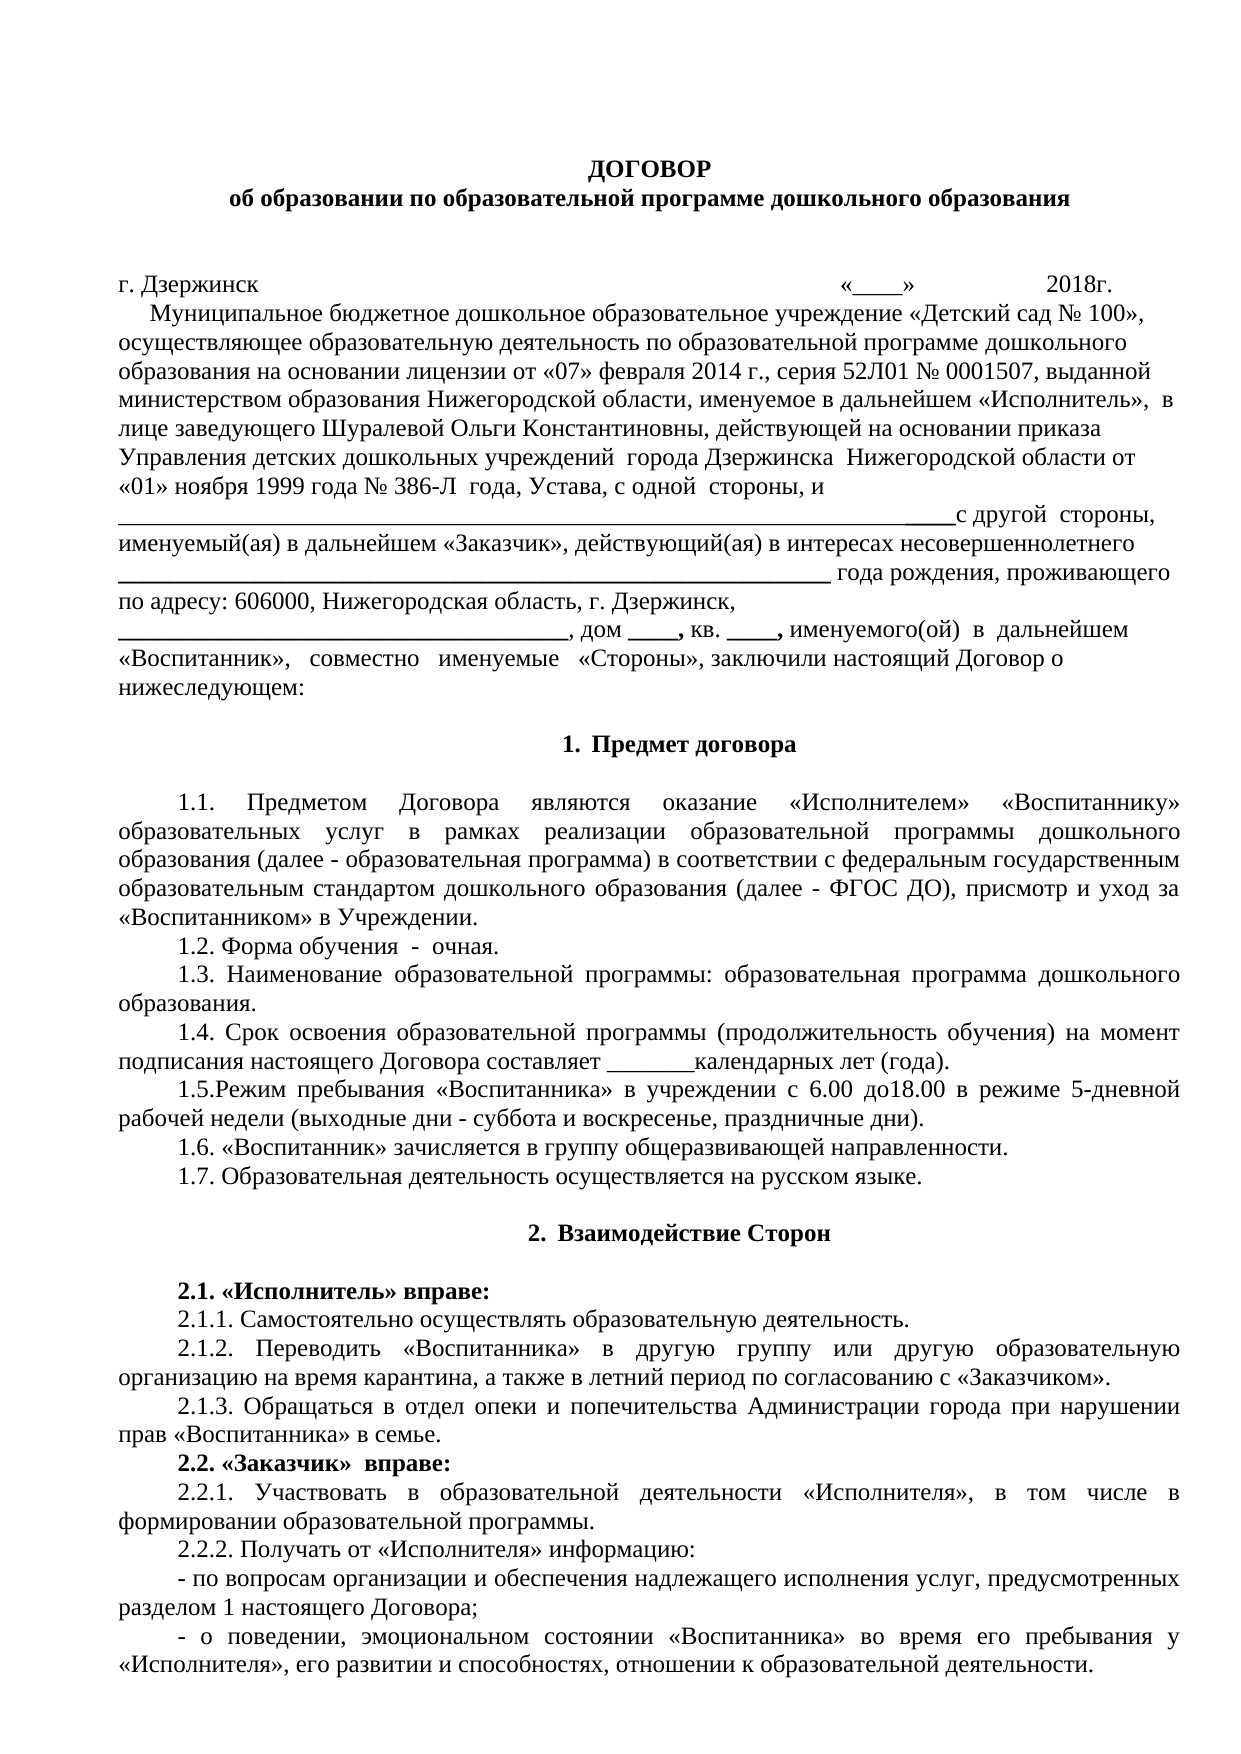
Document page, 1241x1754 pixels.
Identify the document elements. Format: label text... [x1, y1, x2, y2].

list Предмет договора [118, 729, 1181, 758]
text 2.2. «Заказчик» вправе: [118, 1448, 1181, 1477]
text 1.4. Срок освоения образовательной программы (продолжительность обучения) на момент подписания настоящего Договора составляет _______календарных лет (года). [118, 1017, 1181, 1074]
text 1.5.Режим пребывания «Воспитанника» в учреждении с 6.00 до18.00 в режиме 5-дневной рабочей недели (выходные дни - суббота и воскресенье, праздничные дни). [118, 1074, 1181, 1132]
text 1.2. Форма обучения - очная. [118, 931, 1181, 959]
text 2.1.1. Самостоятельно осуществлять образовательную деятельность. [118, 1304, 1181, 1333]
text 2.1.3. Обращаться в отдел опеки и попечительства Администрации города при нарушении прав «Воспитанника» в семье. [118, 1391, 1181, 1448]
text ДОГОВОР [118, 154, 1181, 183]
text - по вопросам организации и обеспечения надлежащего исполнения услуг, предусмотренных разделом 1 настоящего Договора; [118, 1563, 1181, 1621]
text г. Дзержинск «____» 2018г. [118, 269, 1181, 298]
text об образовании по образовательной программе дошкольного образования [118, 183, 1181, 212]
text 2.2.1. Участвовать в образовательной деятельности «Исполнителя», в том числе в формировании образовательной программы. [118, 1477, 1181, 1534]
text 1.6. «Воспитанник» зачисляется в группу общеразвивающей направленности. [118, 1132, 1181, 1161]
text - о поведении, эмоциональном состоянии «Воспитанника» во время его пребывания у «Исполнителя», его развитии и способностях, отношении к образовательной деятельности. [118, 1621, 1181, 1678]
text 2.2.2. Получать от «Исполнителя» информацию: [118, 1534, 1181, 1563]
list Взаимодействие Сторон [118, 1218, 1181, 1247]
text 1.7. Образовательная деятельность осуществляется на русском языке. [118, 1161, 1181, 1189]
text 2.1. «Исполнитель» вправе: [118, 1276, 1181, 1304]
text Муниципальное бюджетное дошкольное образовательное учреждение «Детский сад № 100», осуществляющее образовательную деятельность по образовательной программе дошкольного образования на основании лицензии от «07» февраля 2014 г., серия 52Л01 № 0001507, выданной министерством образования Нижегородской области, именуемое в дальнейшем «Исполнитель», в лице заведующего Шуралевой Ольги Константиновны, действующей на основании приказа Управления детских дошкольных учреждений города Дзержинска Нижегородской области от «01» ноября 1999 года № 386-Л года, Устава, с одной стороны, и ___________________________________________________________________с другой стороны, именуемый(ая) в дальнейшем «Заказчик», действующий(ая) в интересах несовершеннолетнего _________________________________________________________ года рождения, проживающего по адресу: 606000, Нижегородская область, г. Дзержинск, ____________________________________, дом ____, кв. ____, именуемого(ой) в дальнейшем «Воспитанник», совместно именуемые «Стороны», заключили настоящий Договор о нижеследующем: [118, 298, 1181, 701]
text 1.3. Наименование образовательной программы: образовательная программа дошкольного образования. [118, 959, 1181, 1017]
text 1.1. Предметом Договора являются оказание «Исполнителем» «Воспитаннику» образовательных услуг в рамках реализации образовательной программы дошкольного образования (далее - образовательная программа) в соответствии с федеральным государственным образовательным стандартом дошкольного образования (далее - ФГОС ДО), присмотр и уход за «Воспитанником» в Учреждении. [118, 787, 1181, 931]
text 2.1.2. Переводить «Воспитанника» в другую группу или другую образовательную организацию на время карантина, а также в летний период по согласованию с «Заказчиком». [118, 1333, 1181, 1391]
